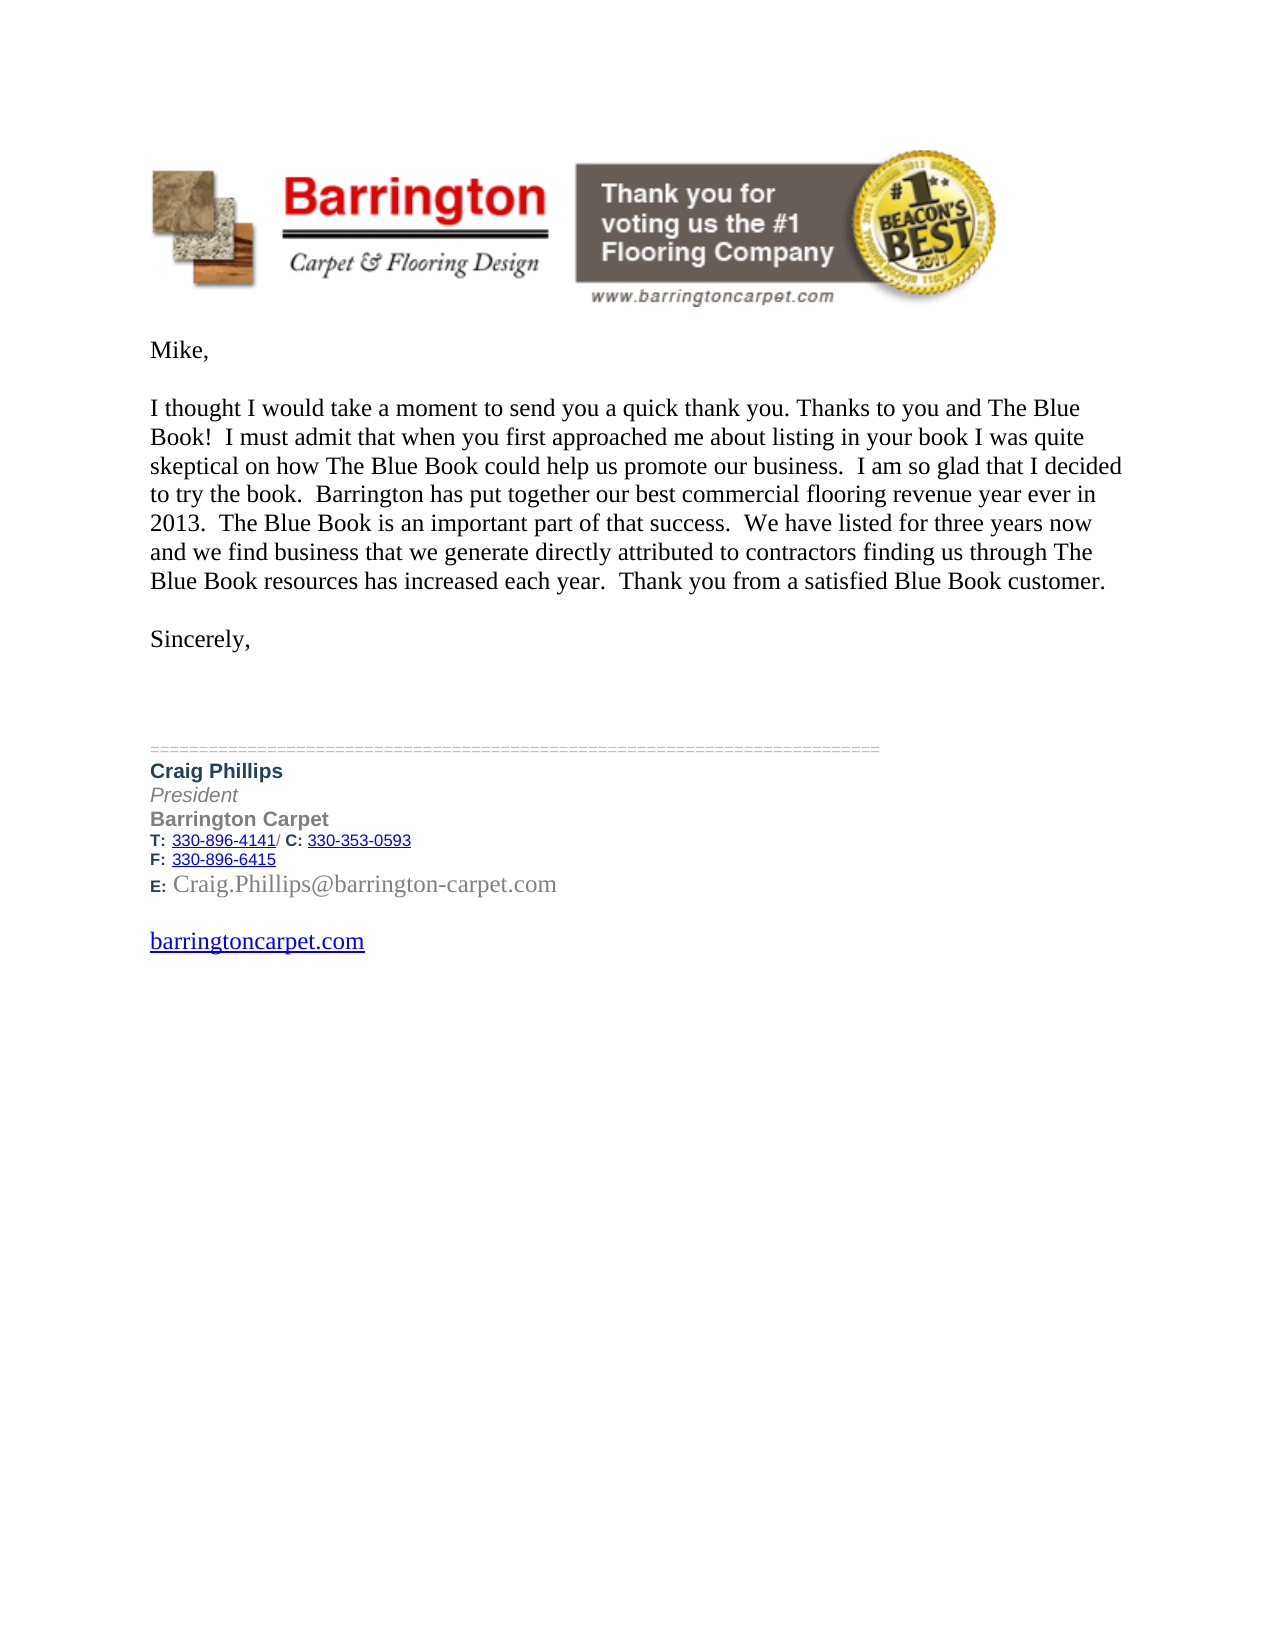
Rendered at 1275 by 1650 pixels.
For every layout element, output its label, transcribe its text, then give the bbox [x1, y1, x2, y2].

text Barrington Carpet [150, 807, 1125, 831]
text E: Craig.Phillips@barrington-carpet.com [150, 869, 1125, 898]
text Sincerely, [150, 624, 1125, 652]
text I thought I would take a moment to send you a quick thank you. Thanks to you and The Blue Book! I must admit that when you first approached me about listing in your book I was quite skeptical on how The Blue Book could help us promote our business. I am so glad that I decided to try the book. Barrington has put together our best commercial flooring revenue year ever in 2013. The Blue Book is an important part of that success. We have listed for three years now and we find business that we generate directly attributed to contractors finding us through The Blue Book resources has increased each year. Thank you from a satisfied Blue Book customer. [150, 393, 1125, 594]
text F: 330-896-6415 [150, 850, 1125, 869]
text President [150, 783, 1125, 807]
text barringtoncarpet.com [150, 926, 1125, 955]
picture [150, 150, 1002, 307]
text =========================================================================== [150, 739, 1125, 759]
text Mike, [150, 335, 1125, 364]
text Craig Phillips [150, 759, 1125, 783]
text T: 330-896-4141/ C: 330-353-0593 [150, 831, 1125, 850]
